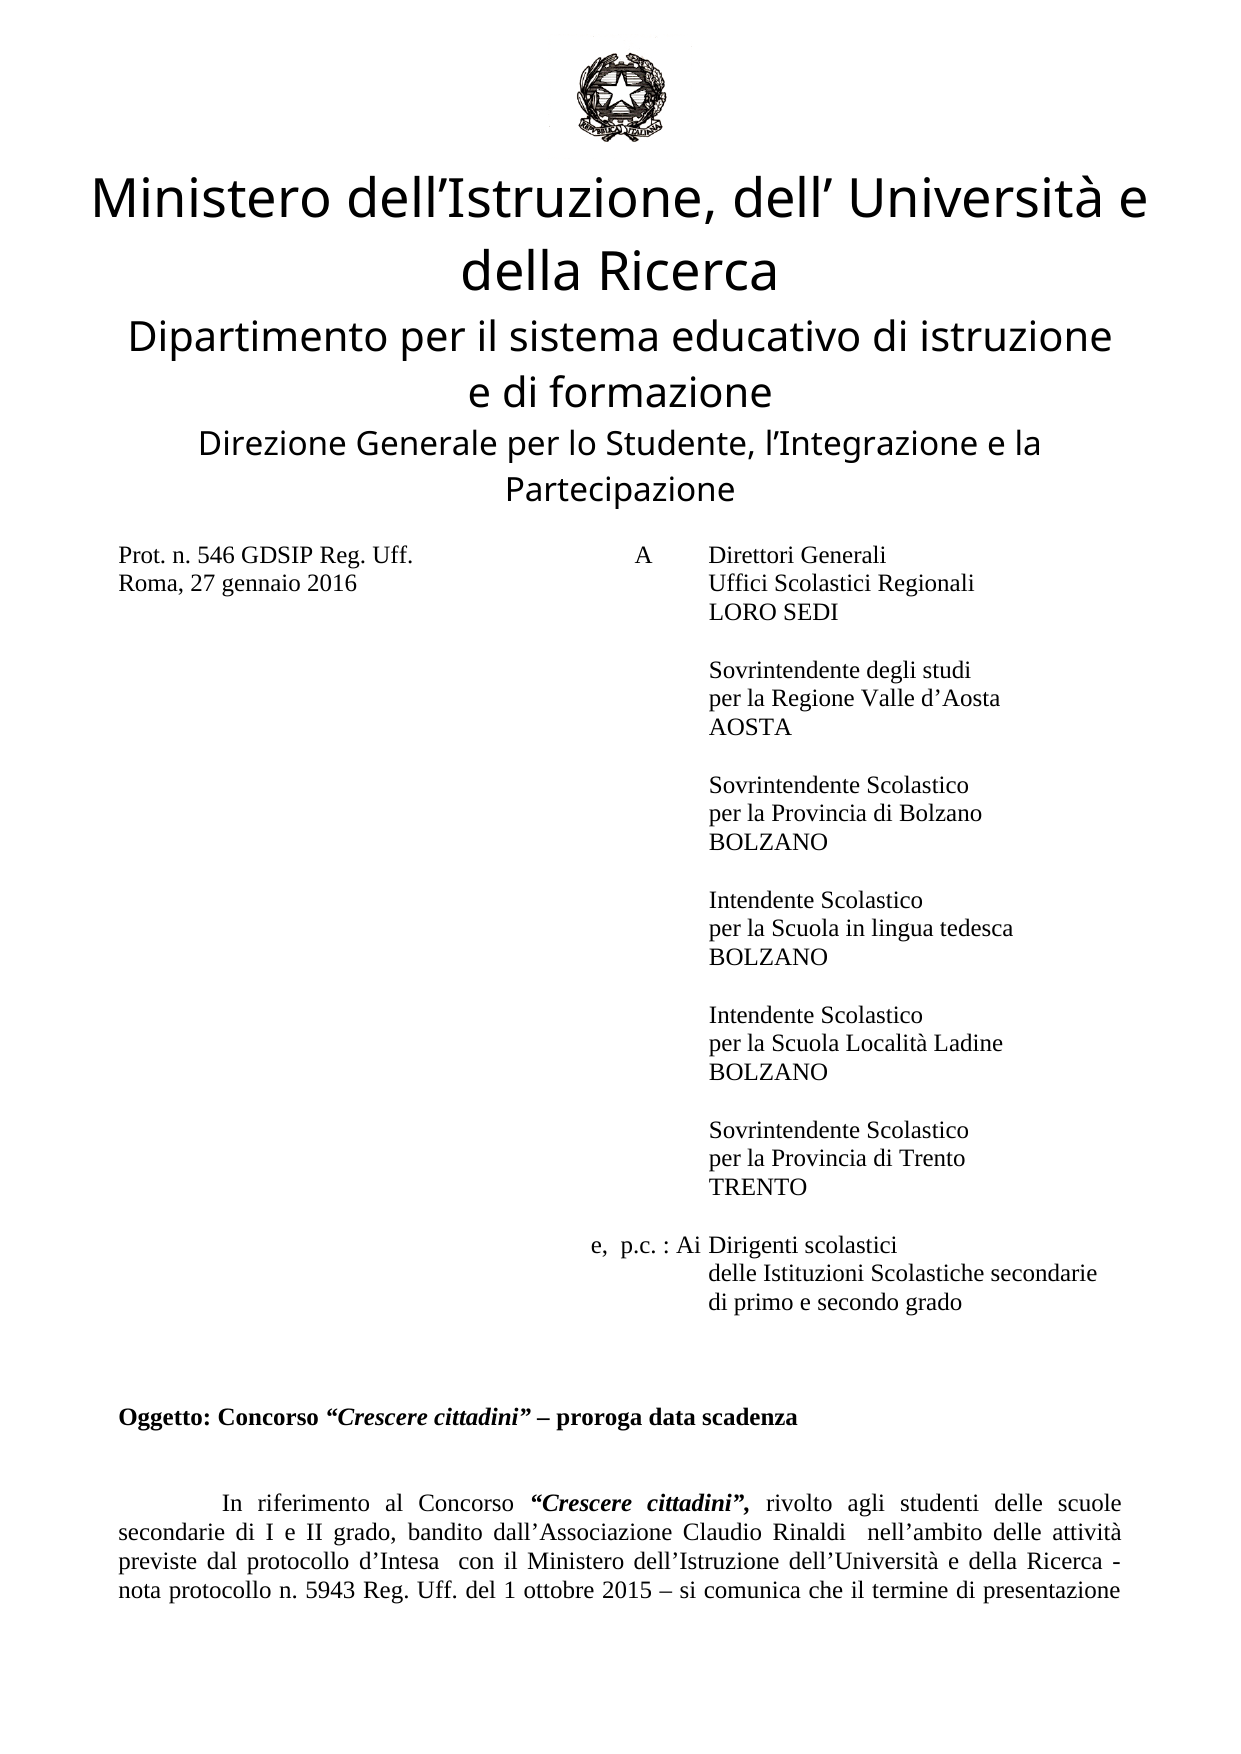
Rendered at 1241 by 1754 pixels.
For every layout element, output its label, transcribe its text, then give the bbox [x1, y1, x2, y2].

text TRENTO [709, 1172, 1122, 1201]
text LORO SEDI [709, 597, 1122, 626]
text BOLZANO [709, 942, 1122, 971]
text Roma, 27 gennaio 2016 Uffici Scolastici Regionali [118, 568, 1122, 597]
text Dipartimento per il sistema educativo di istruzione e di formazione [118, 307, 1122, 420]
text delle Istituzioni Scolastiche secondarie [708, 1258, 1122, 1287]
picture [548, 34, 692, 159]
text di primo e secondo grado [708, 1287, 1122, 1316]
text AOSTA [709, 712, 1122, 741]
text per la Scuola in lingua tedesca [709, 913, 1122, 942]
text Oggetto: Concorso “Crescere cittadini” – proroga data scadenza [118, 1402, 1122, 1431]
text per la Provincia di Bolzano [709, 798, 1122, 827]
text BOLZANO [709, 1057, 1122, 1086]
text Intendente Scolastico [709, 856, 1122, 913]
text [118, 1488, 1122, 1603]
text BOLZANO [709, 827, 1122, 856]
text Intendente Scolastico [709, 971, 1122, 1028]
text Sovrintendente Scolastico [709, 741, 1122, 798]
text per la Regione Valle d’Aosta [709, 683, 1122, 712]
text Sovrintendente Scolastico [709, 1115, 1122, 1143]
text per la Provincia di Trento [709, 1143, 1122, 1172]
text e, p.c. : Ai Dirigenti scolastici [591, 1230, 1122, 1258]
text Prot. n. 546 GDSIP Reg. Uff. A Direttori Generali [118, 540, 1122, 568]
text per la Scuola Località Ladine [709, 1028, 1122, 1057]
text Sovrintendente degli studi [709, 655, 1122, 683]
text Ministero dell’Istruzione, dell’ Università e della Ricerca [59, 159, 1181, 307]
text Direzione Generale per lo Studente, l’Integrazione e la Partecipazione [118, 420, 1122, 511]
